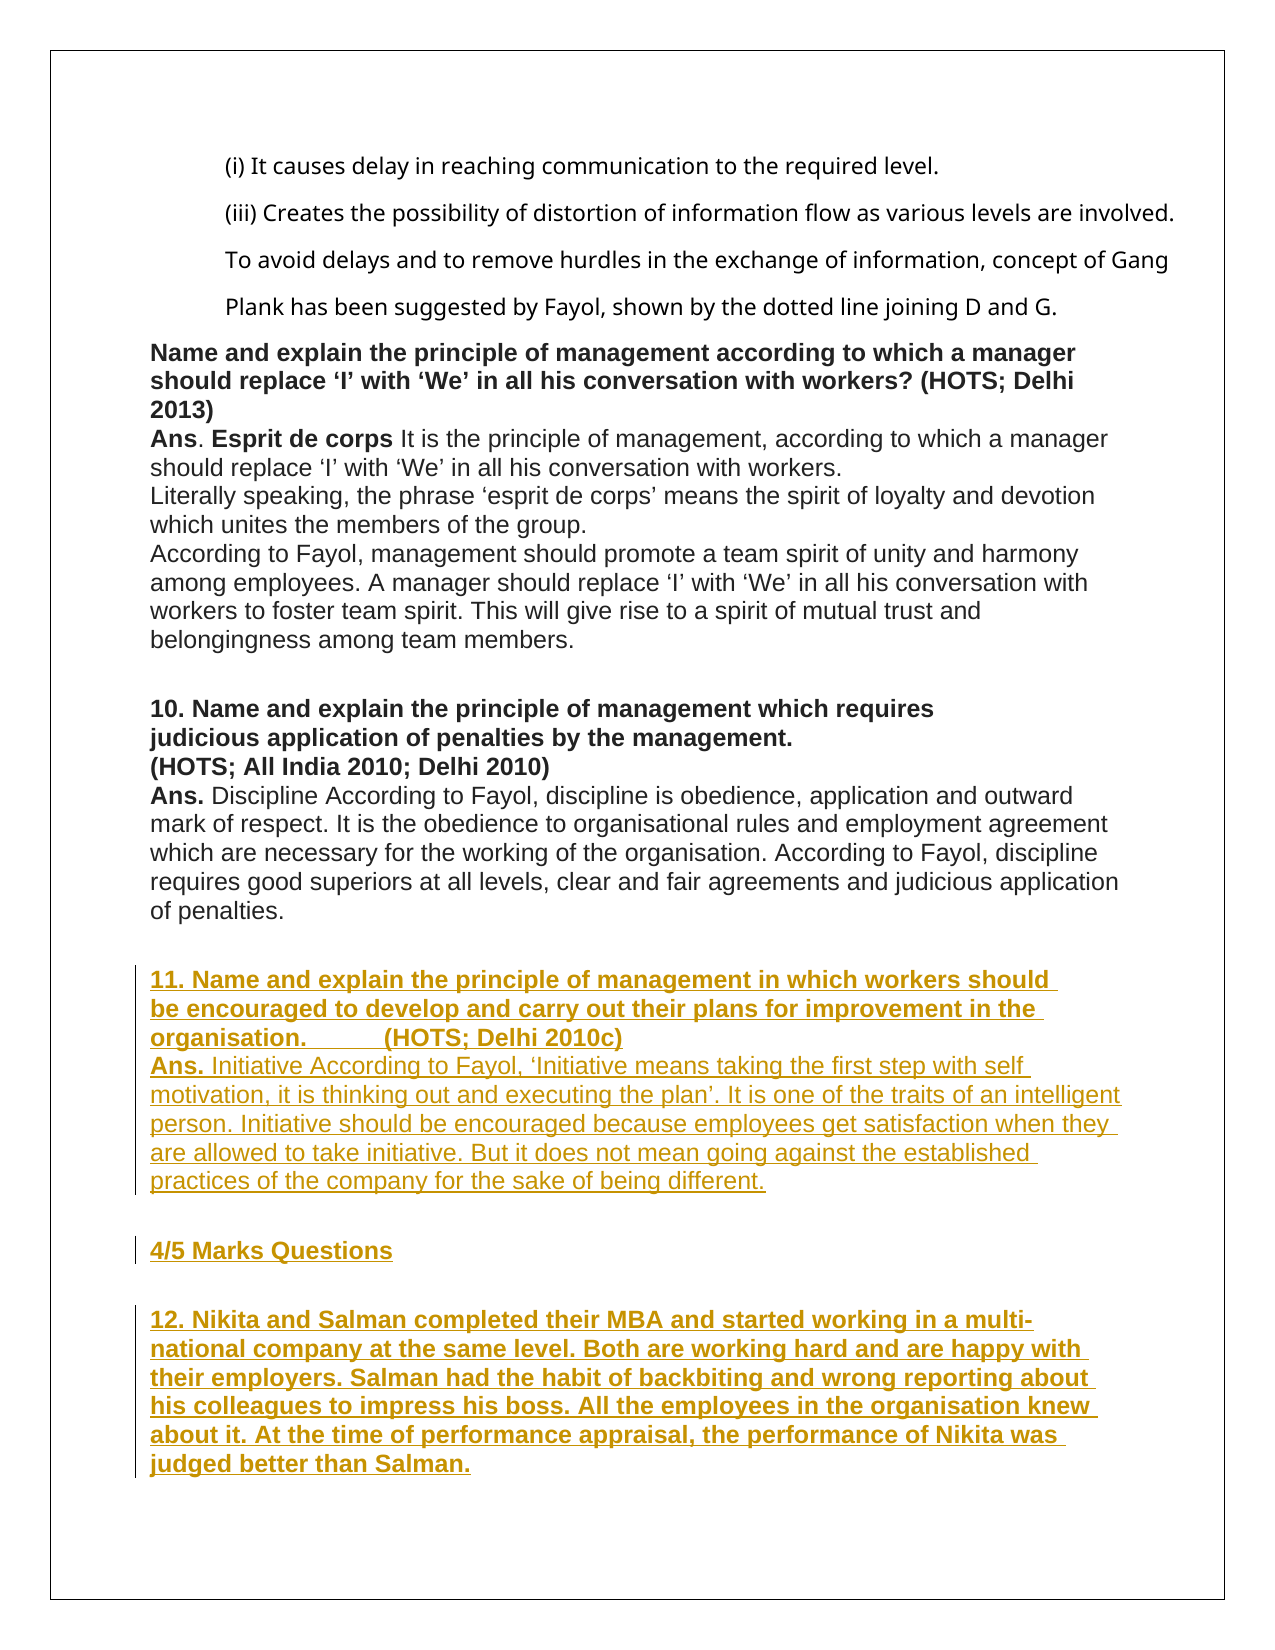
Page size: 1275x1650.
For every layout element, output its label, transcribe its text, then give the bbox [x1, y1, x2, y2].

text Name and explain the principle of management according to which a manager should replace ‘I’ with ‘We’ in all his conversation with workers? (HOTS; Delhi 2013) Ans. Esprit de corps It is the principle of management, according to which a manager should replace ‘I’ with ‘We’ in all his conversation with workers. Literally speaking, the phrase ‘esprit de corps’ means the spirit of loyalty and devotion which unites the members of the group. According to Fayol, management should promote a team spirit of unity and harmony among employees. A manager should replace ‘I’ with ‘We’ in all his conversation with workers to foster team spirit. This will give rise to a spirit of mutual trust and belongingness among team members. [150, 337, 1125, 654]
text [225, 150, 1185, 322]
text 10. Name and explain the principle of management which requires judicious application of penalties by the management. (HOTS; All India 2010; Delhi 2010) Ans. Discipline According to Fayol, discipline is obedience, application and outward mark of respect. It is the obedience to organisational rules and employment agreement which are necessary for the working of the organisation. According to Fayol, discipline requires good superiors at all levels, clear and fair agreements and judicious application of penalties. [150, 694, 1125, 924]
